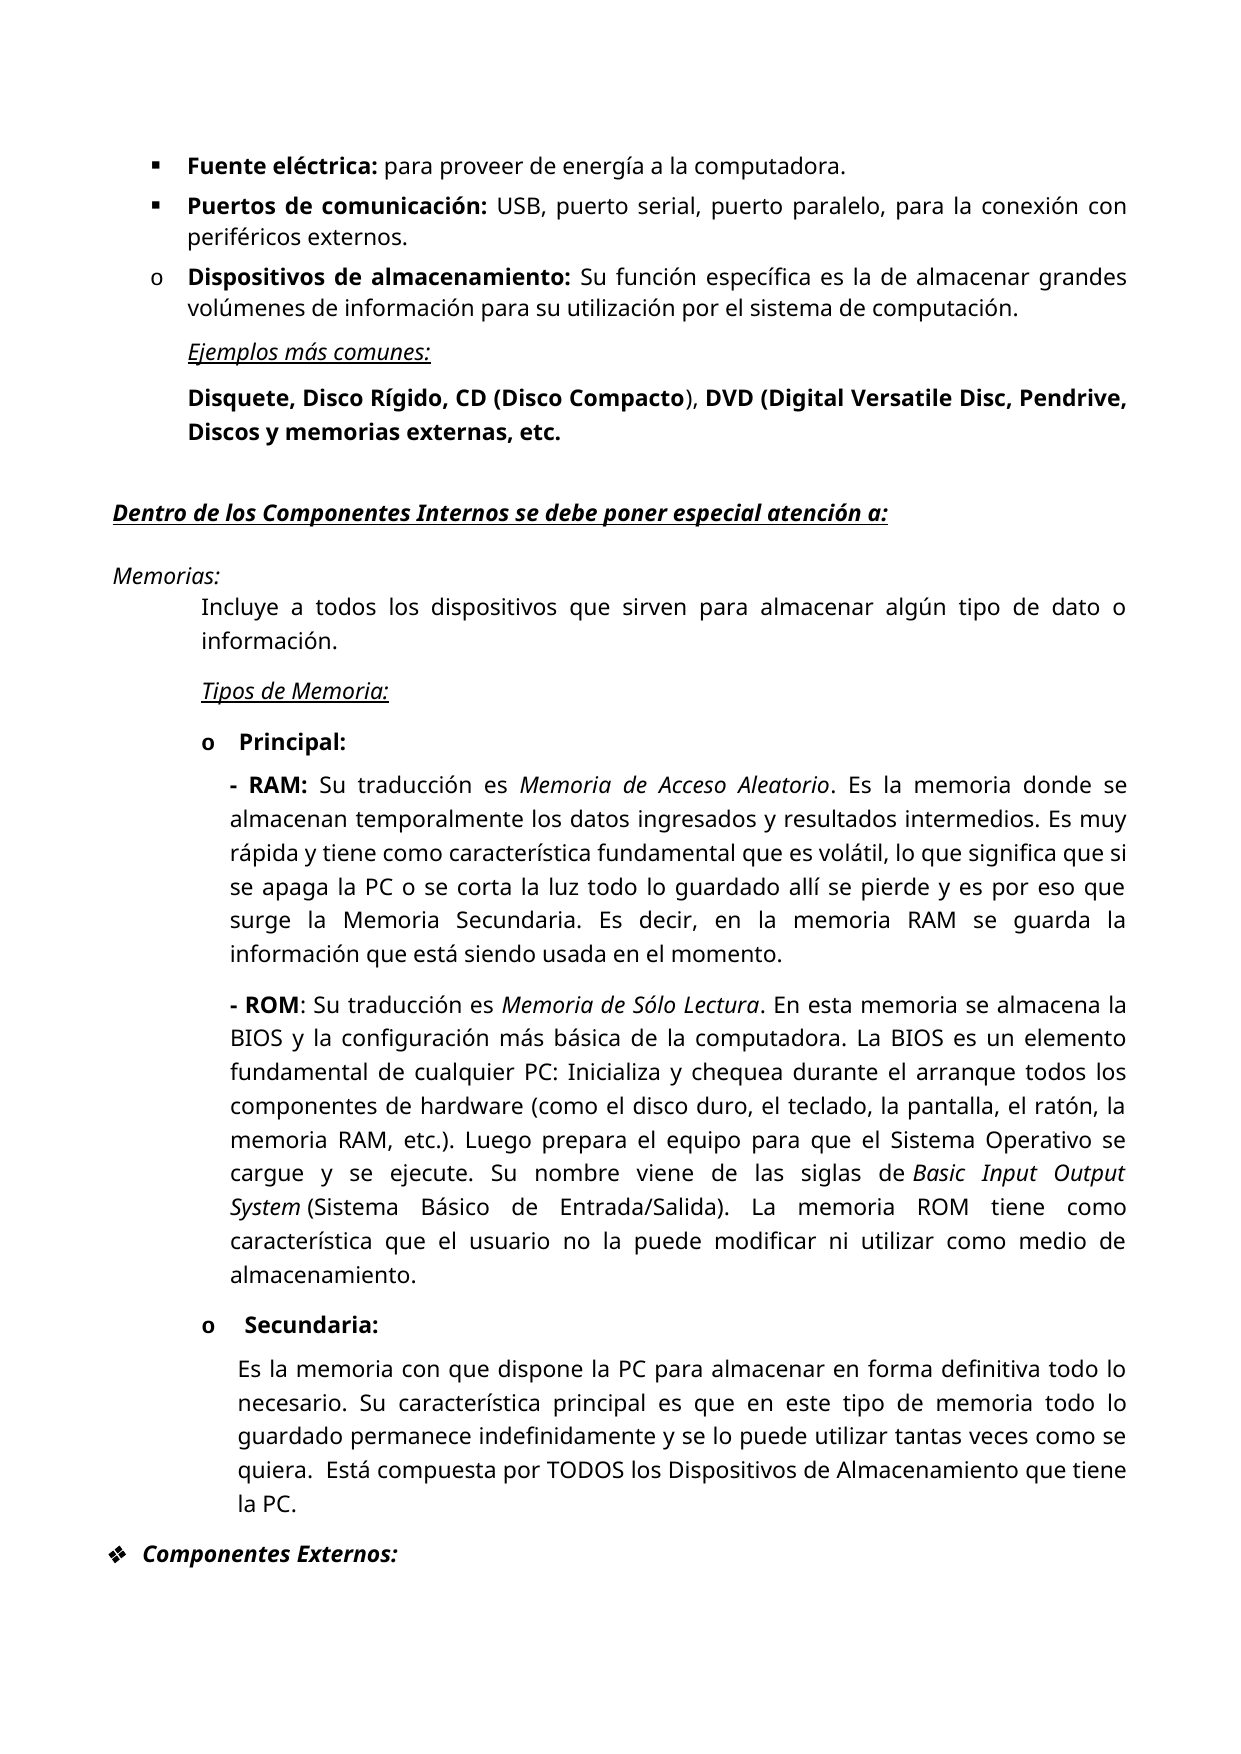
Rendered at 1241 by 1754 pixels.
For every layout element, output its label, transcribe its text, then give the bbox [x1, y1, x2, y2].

list Puertos de comunicación: USB, puerto serial, puerto paralelo, para la conexión con periféricos externos. [150, 189, 1128, 252]
list Secundaria: [201, 1309, 1128, 1340]
text Ejemplos más comunes: [187, 336, 1128, 367]
text Disquete, Disco Rígido, CD (Disco Compacto), DVD (Digital Versatile Disc, Pendrive, Discos y memorias externas, etc. [187, 382, 1128, 447]
list Fuente eléctrica: para proveer de energía a la computadora. [150, 150, 1128, 181]
text Es la memoria con que dispone para almacenar en forma definitiva todo lo necesario. Su característica principal es que en este tipo de memoria todo lo guardado permanece indefinidamente y se lo puede utilizar tantas veces como se quiera. Está compuesta por TODOS los Dispositivos de Almacenamiento que tiene la PC. [237, 1353, 1128, 1519]
subtitle Dentro de los Componentes Internos se debe poner especial atención a: [112, 497, 1128, 528]
text Tipos de Memoria: [201, 675, 1128, 706]
text Incluye a todos los dispositivos que sirven para almacenar algún tipo de dato o información. [201, 591, 1128, 656]
text - ROM: Su traducción es Memoria de Sólo Lectura. En esta memoria se almacena la BIOS y la configuración más básica de la computadora. La BIOS es un elemento fundamental de cualquier PC: Inicializa y chequea durante el arranque todos los componentes de hardware (como el disco duro, el teclado, la pantalla, el ratón, la memoria RAM, etc.). Luego prepara el equipo para que el Sistema Operativo se cargue y se ejecute. Su nombre viene de las siglas de Basic Input Output System (Sistema Básico de Entrada/Salida). La memoria ROM tiene como característica que el usuario no la puede modificar ni utilizar como medio de almacenamiento. [230, 988, 1128, 1290]
list Principal: [201, 726, 1128, 757]
list Componentes Externos: [104, 1538, 1128, 1569]
subtitle Memorias: [112, 560, 1128, 591]
list Dispositivos de almacenamiento: Su función específica es la de almacenar grandes volúmenes de información para su utilización por el sistema de computación. [150, 260, 1128, 323]
text - RAM: Su traducción es Memoria de Acceso Aleatorio. Es la memoria donde se almacenan temporalmente los datos ingresados y resultados intermedios. Es muy rápida y tiene como característica fundamental que es volátil, lo que significa que si se apaga la PC o se corta la luz todo lo guardado allí se pierde y es por eso que surge la Memoria Secundaria. Es decir, en la memoria RAM se guarda la información que está siendo usada en el momento. [229, 769, 1128, 969]
